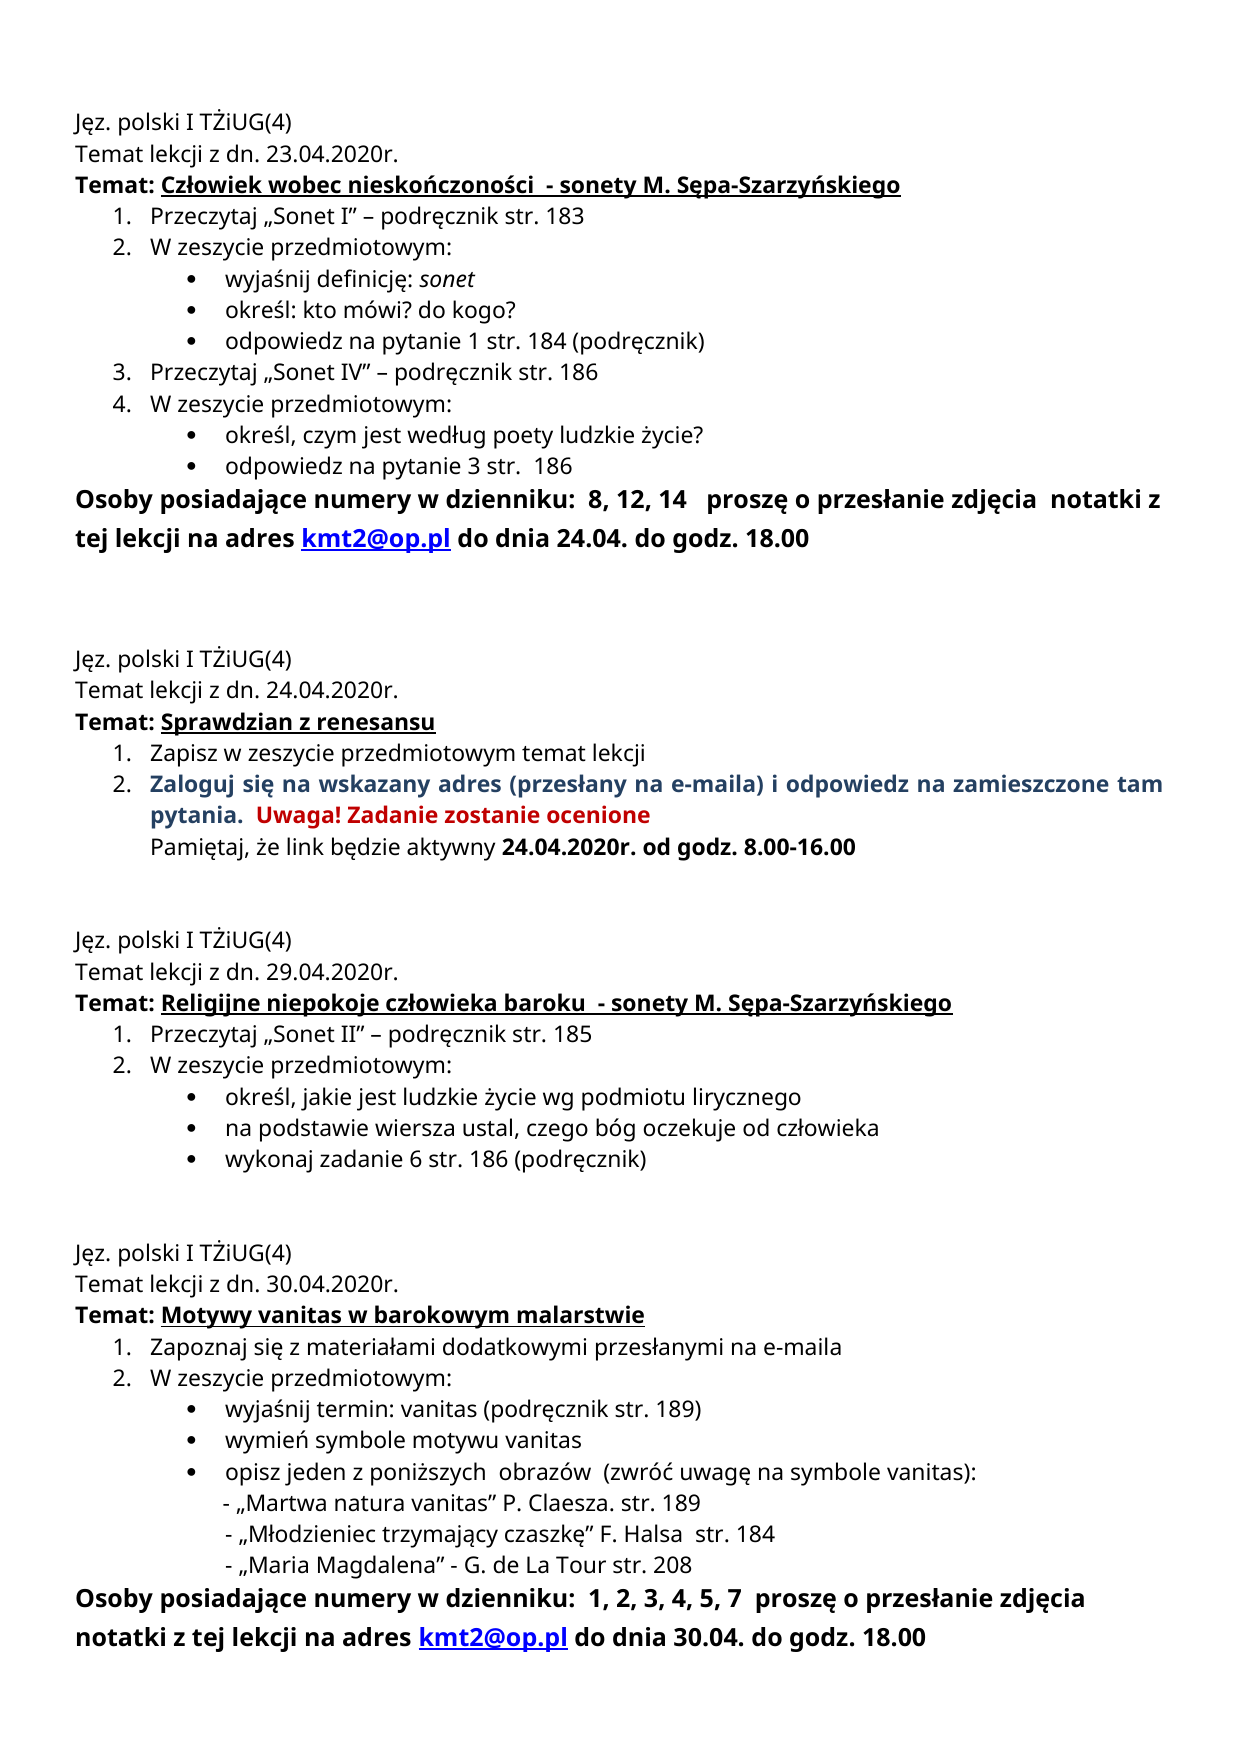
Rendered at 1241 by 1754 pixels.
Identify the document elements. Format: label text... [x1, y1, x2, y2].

text Jęz. polski I TŻiUG(4) [75, 643, 1165, 674]
text Temat: Sprawdzian z renesansu [75, 705, 1165, 737]
list Przeczytaj „Sonet I” – podręcznik str. 183 [112, 200, 1165, 231]
text Jęz. polski I TŻiUG(4) [75, 1237, 1165, 1268]
list odpowiedz na pytanie 3 str. 186 [187, 450, 1165, 481]
text Temat lekcji z dn. 23.04.2020r. [75, 137, 1165, 169]
list Zaloguj się na wskazany adres (przesłany na e-maila) i odpowiedz na zamieszczone tam pytania. Uwaga! Zadanie zostanie ocenione [112, 768, 1165, 830]
text Temat: Motywy vanitas w barokowym malarstwie [75, 1299, 1165, 1330]
list określ: kto mówi? do kogo? [187, 294, 1165, 325]
text Temat lekcji z dn. 29.04.2020r. [75, 955, 1165, 987]
list W zeszycie przedmiotowym: [112, 231, 1165, 262]
list na podstawie wiersza ustal, czego bóg oczekuje od człowieka [187, 1112, 1165, 1143]
text Temat: Człowiek wobec nieskończoności - sonety M. Sępa-Szarzyńskiego [75, 169, 1165, 200]
text Temat lekcji z dn. 30.04.2020r. [75, 1268, 1165, 1299]
list wyjaśnij termin: vanitas (podręcznik str. 189) [187, 1393, 1165, 1424]
list Przeczytaj „Sonet II” – podręcznik str. 185 [112, 1018, 1165, 1049]
text - „Maria Magdalena” - G. de La Tour str. 208 [225, 1549, 1165, 1580]
list Przeczytaj „Sonet IV” – podręcznik str. 186 [112, 356, 1165, 387]
text Osoby posiadające numery w dzienniku: 8, 12, 14 proszę o przesłanie zdjęcia notatki z tej lekcji na adres kmt2@op.pl do dnia 24.04. do godz. 18.00 [75, 481, 1165, 554]
list Zapisz w zeszycie przedmiotowym temat lekcji [112, 737, 1165, 768]
list wymień symbole motywu vanitas [187, 1424, 1165, 1455]
text - „Martwa natura vanitas” P. Claesza. str. 189 [187, 1487, 1165, 1518]
list wykonaj zadanie 6 str. 186 (podręcznik) [187, 1143, 1165, 1174]
text Temat: Religijne niepokoje człowieka baroku - sonety M. Sępa-Szarzyńskiego [75, 987, 1165, 1018]
list wyjaśnij definicję: sonet [187, 262, 1165, 294]
list odpowiedz na pytanie 1 str. 184 (podręcznik) [187, 325, 1165, 356]
list określ, jakie jest ludzkie życie wg podmiotu lirycznego [187, 1080, 1165, 1112]
text Temat lekcji z dn. 24.04.2020r. [75, 674, 1165, 705]
list Zapoznaj się z materiałami dodatkowymi przesłanymi na e-maila [112, 1330, 1165, 1362]
list W zeszycie przedmiotowym: [112, 387, 1165, 419]
list określ, czym jest według poety ludzkie życie? [187, 419, 1165, 450]
text Jęz. polski I TŻiUG(4) [75, 924, 1165, 955]
text Jęz. polski I TŻiUG(4) [75, 106, 1165, 137]
text Pamiętaj, że link będzie aktywny 24.04.2020r. od godz. 8.00-16.00 [150, 830, 1165, 862]
text Osoby posiadające numery w dzienniku: 1, 2, 3, 4, 5, 7 proszę o przesłanie zdjęcia notatki z tej lekcji na adres kmt2@op.pl do dnia 30.04. do godz. 18.00 [75, 1580, 1165, 1654]
list W zeszycie przedmiotowym: [112, 1362, 1165, 1393]
list W zeszycie przedmiotowym: [112, 1049, 1165, 1080]
list opisz jeden z poniższych obrazów (zwróć uwagę na symbole vanitas): [187, 1455, 1165, 1487]
text - „Młodzieniec trzymający czaszkę” F. Halsa str. 184 [225, 1518, 1165, 1549]
